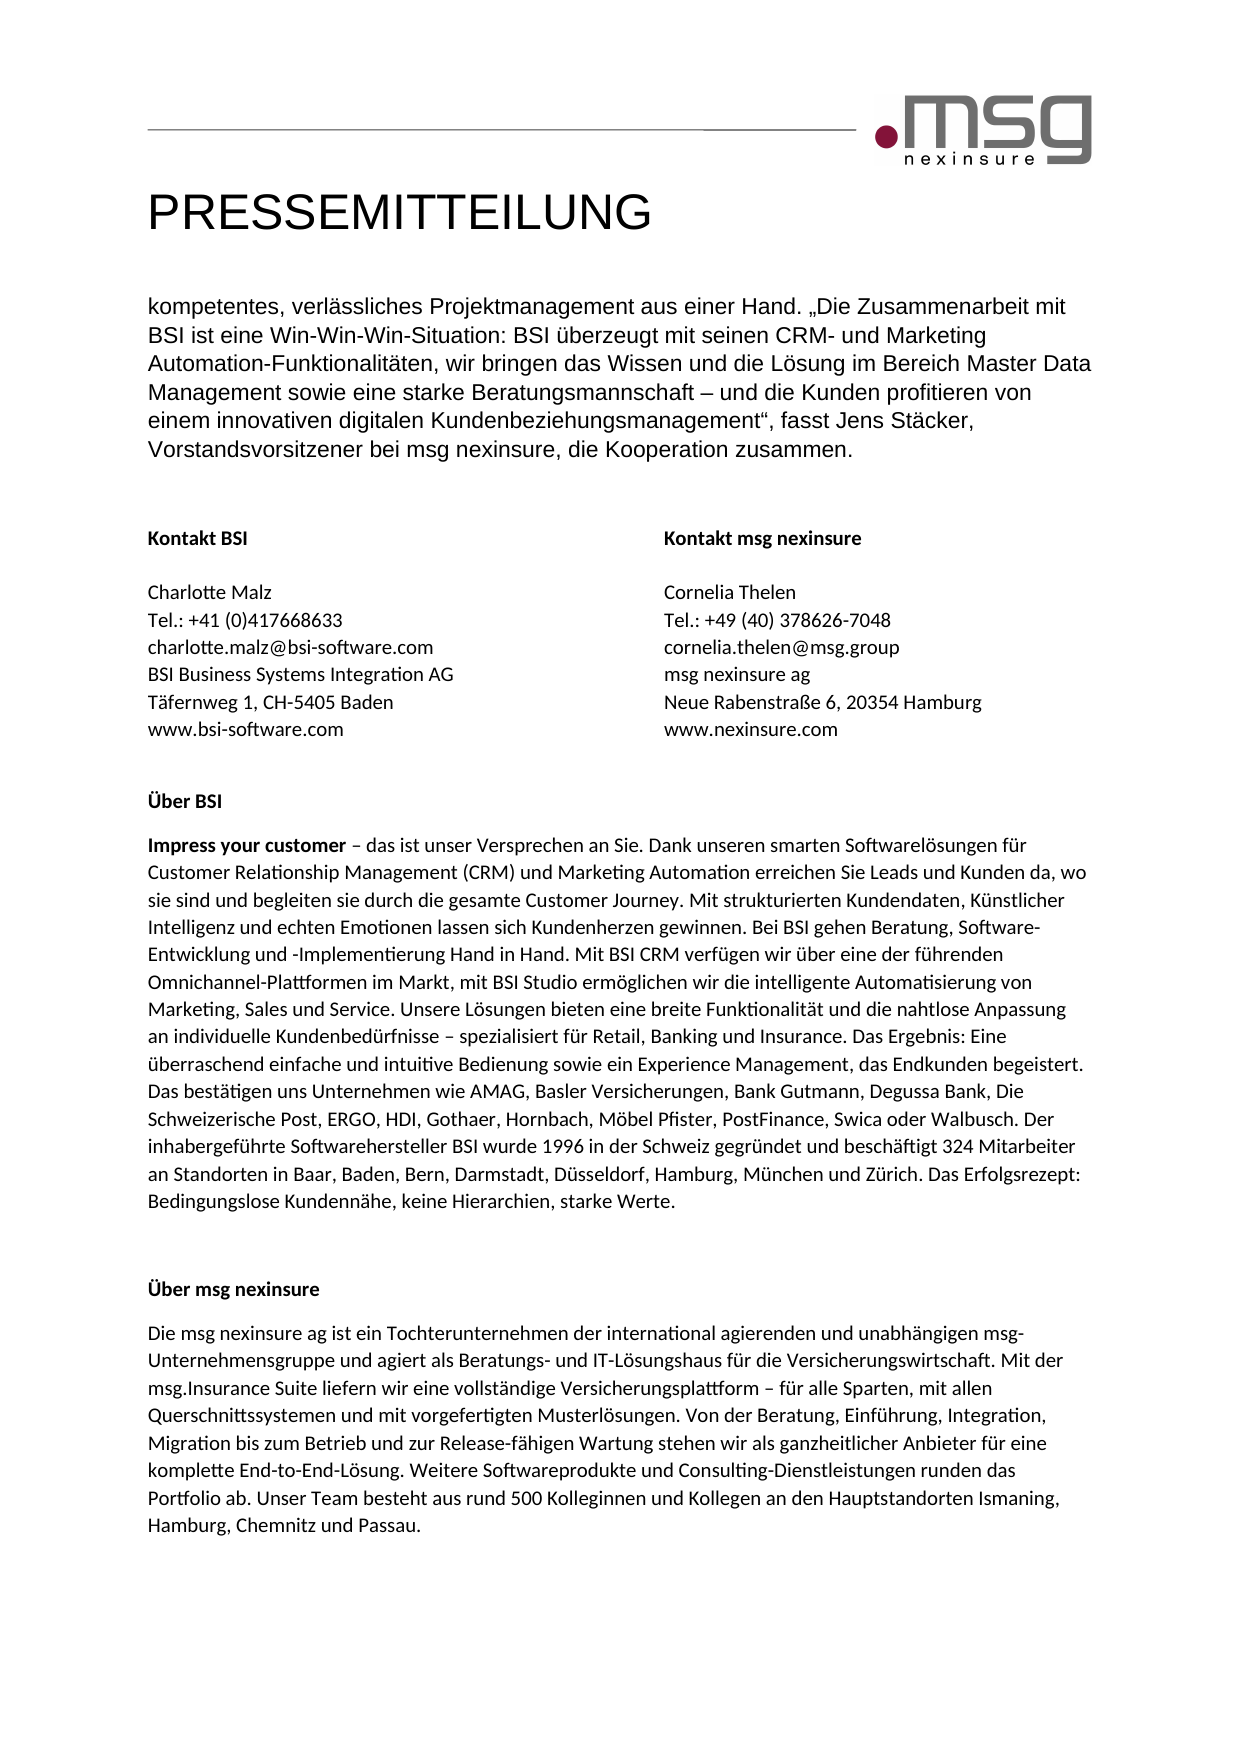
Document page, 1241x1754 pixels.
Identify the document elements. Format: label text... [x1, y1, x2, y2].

text www.bsi-software.com www.nexinsure.com [148, 716, 1093, 742]
text Impress your customer – das ist unser Versprechen an Sie. Dank unseren smarten Softwarelösungen für Customer Relationship Management (CRM) und Marketing Automation erreichen Sie Leads und Kunden da, wo sie sind und begleiten sie durch die gesamte Customer Journey. Mit strukturierten Kundendaten, Künstlicher Intelligenz und echten Emotionen lassen sich Kundenherzen gewinnen. Bei BSI gehen Beratung, Software-Entwicklung und -Implementierung Hand in Hand. Mit BSI CRM verfügen wir über eine der führenden Omnichannel-Plattformen im Markt, mit BSI Studio ermöglichen wir die intelligente Automatisierung von Marketing, Sales und Service. Unsere Lösungen bieten eine breite Funktionalität und die nahtlose Anpassung an individuelle Kundenbedürfnisse – spezialisiert für Retail, Banking und Insurance. Das Ergebnis: Eine überraschend einfache und intuitive Bedienung sowie ein Experience Management, das Endkunden begeistert. Das bestätigen uns Unternehmen wie AMAG, Basler Versicherungen, Bank Gutmann, Degussa Bank, Die Schweizerische Post, ERGO, HDI, Gothaer, Hornbach, Möbel Pfister, PostFinance, Swica oder Walbusch. Der inhabergeführte Softwarehersteller BSI wurde 1996 in der Schweiz gegründet und beschäftigt 324 Mitarbeiter an Standorten in Baar, Baden, Bern, Darmstadt, Düsseldorf, Hamburg, München und Zürich. Das Erfolgsrezept: Bedingungslose Kundennähe, keine Hierarchien, starke Werte. [148, 832, 1093, 1213]
picture [874, 94, 1093, 166]
text Über msg nexinsure [148, 1276, 1093, 1302]
text Charlotte Malz Cornelia Thelen [148, 579, 1093, 605]
text Tel.: +41 (0)417668633 Tel.: +49 (40) 378626-7048 [148, 607, 1093, 632]
text Kontakt BSI Kontakt msg nexinsure [148, 525, 1093, 550]
text charlotte.malz@bsi-software.com cornelia.thelen@msg.group [148, 634, 1093, 660]
text Täfernweg 1, CH-5405 Baden Neue Rabenstraße 6, 20354 Hamburg [148, 689, 1093, 714]
text Die msg nexinsure ag ist ein Tochterunternehmen der international agierenden und unabhängigen msg-Unternehmensgruppe und agiert als Beratungs- und IT-Lösungshaus für die Versicherungswirtschaft. Mit der msg.Insurance Suite liefern wir eine vollständige Versicherungsplattform – für alle Sparten, mit allen Querschnittssystemen und mit vorgefertigten Musterlösungen. Von der Beratung, Einführung, Integration, Migration bis zum Betrieb und zur Release-fähigen Wartung stehen wir als ganzheitlicher Anbieter für eine komplette End-to-End-Lösung. Weitere Softwareprodukte und Consulting-Dienstleistungen runden das Portfolio ab. Unser Team besteht aus rund 500 Kolleginnen und Kollegen an den Hauptstandorten Ismaning, Hamburg, Chemnitz und Passau. [148, 1320, 1093, 1537]
text Über BSI [148, 788, 1093, 813]
text BSI Business Systems Integration AG msg nexinsure ag [148, 662, 1093, 687]
